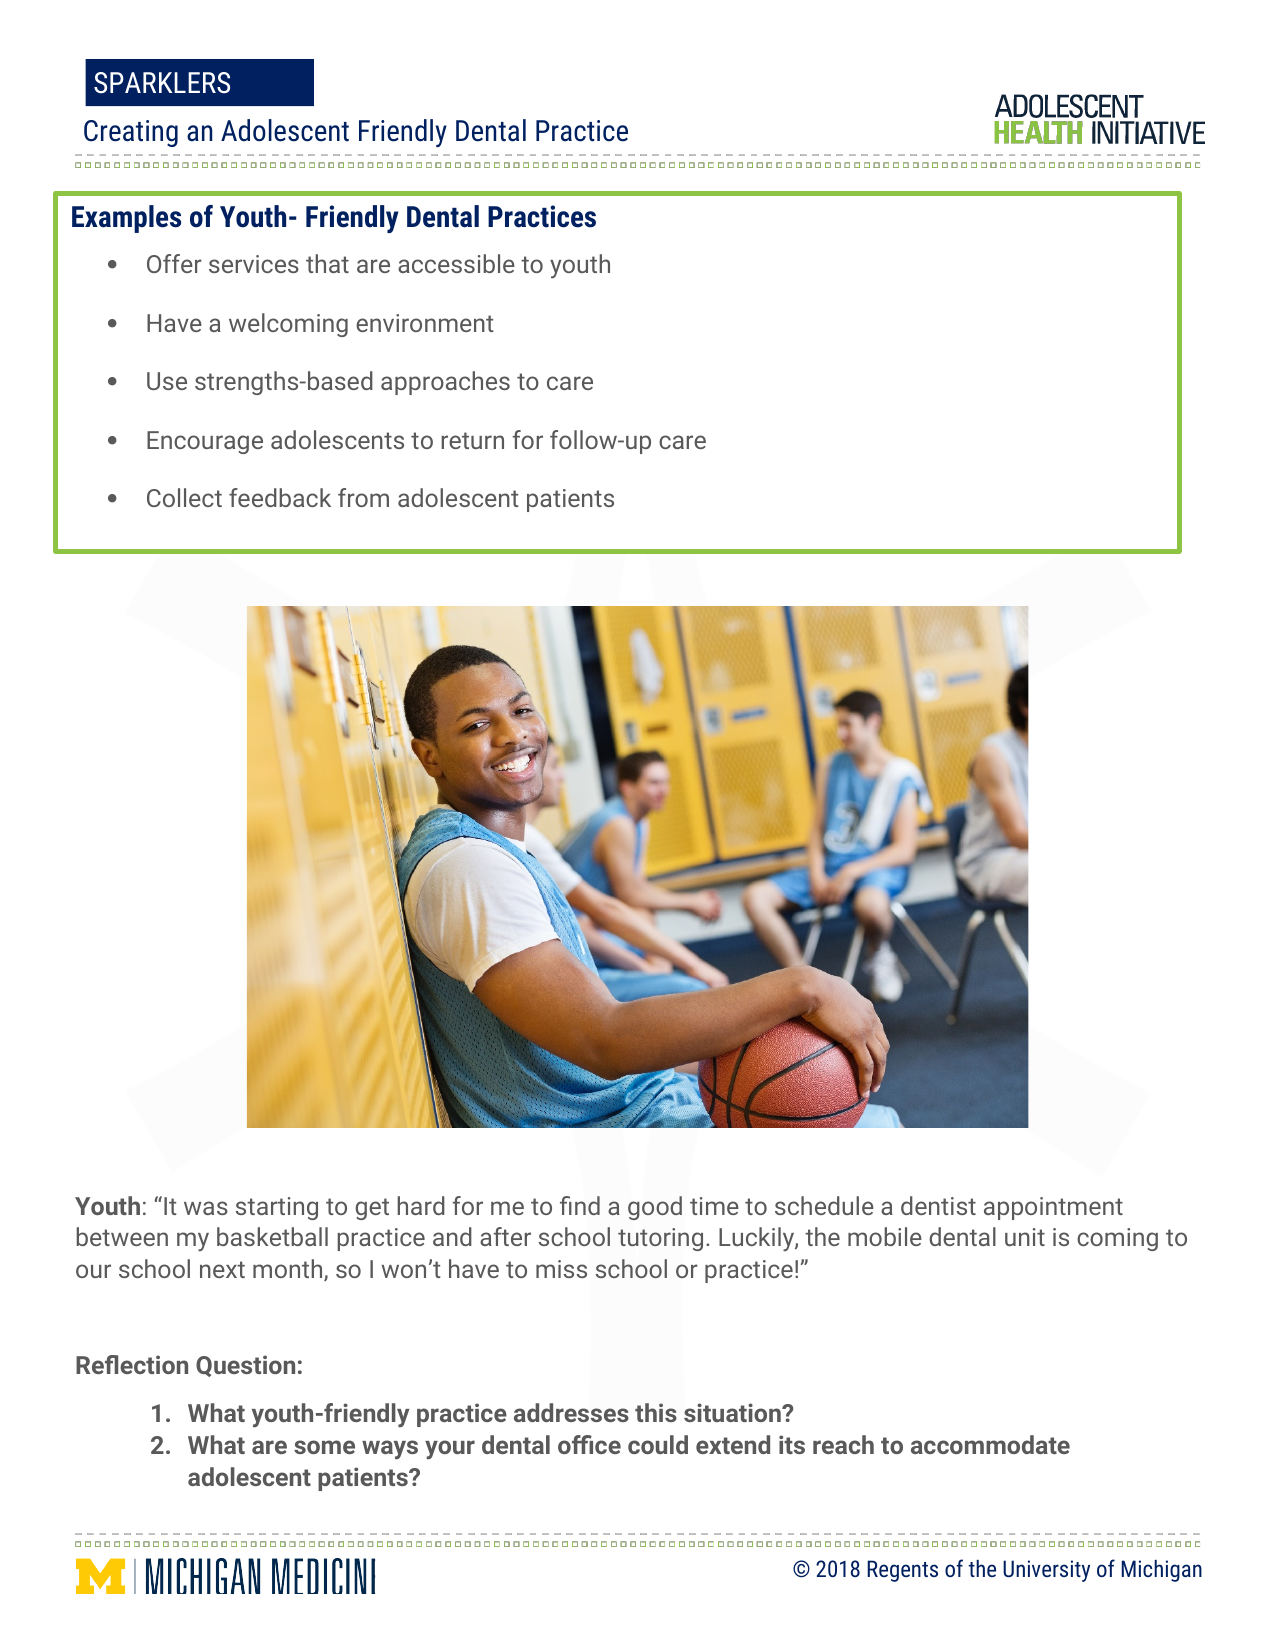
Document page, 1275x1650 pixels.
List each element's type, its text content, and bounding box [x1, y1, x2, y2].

picture [992, 90, 1206, 151]
picture [75, 153, 1200, 168]
text Youth: “It was starting to get hard for me to find a good time to schedule a dentist appointment between my basketball practice and after school tutoring. Luckily, the mobile dental unit is coming to our school next month, so I won’t have to miss school or practice!” [75, 1192, 1200, 1284]
picture [75, 1532, 1200, 1547]
picture [75, 1558, 375, 1594]
list What youth-friendly practice addresses this situation? [150, 1400, 1200, 1429]
picture [246, 606, 1029, 1128]
list What are some ways your dental office could extend its reach to accommodate adolescent patients? [150, 1431, 1200, 1492]
text Reflection Question: [75, 1351, 1200, 1381]
